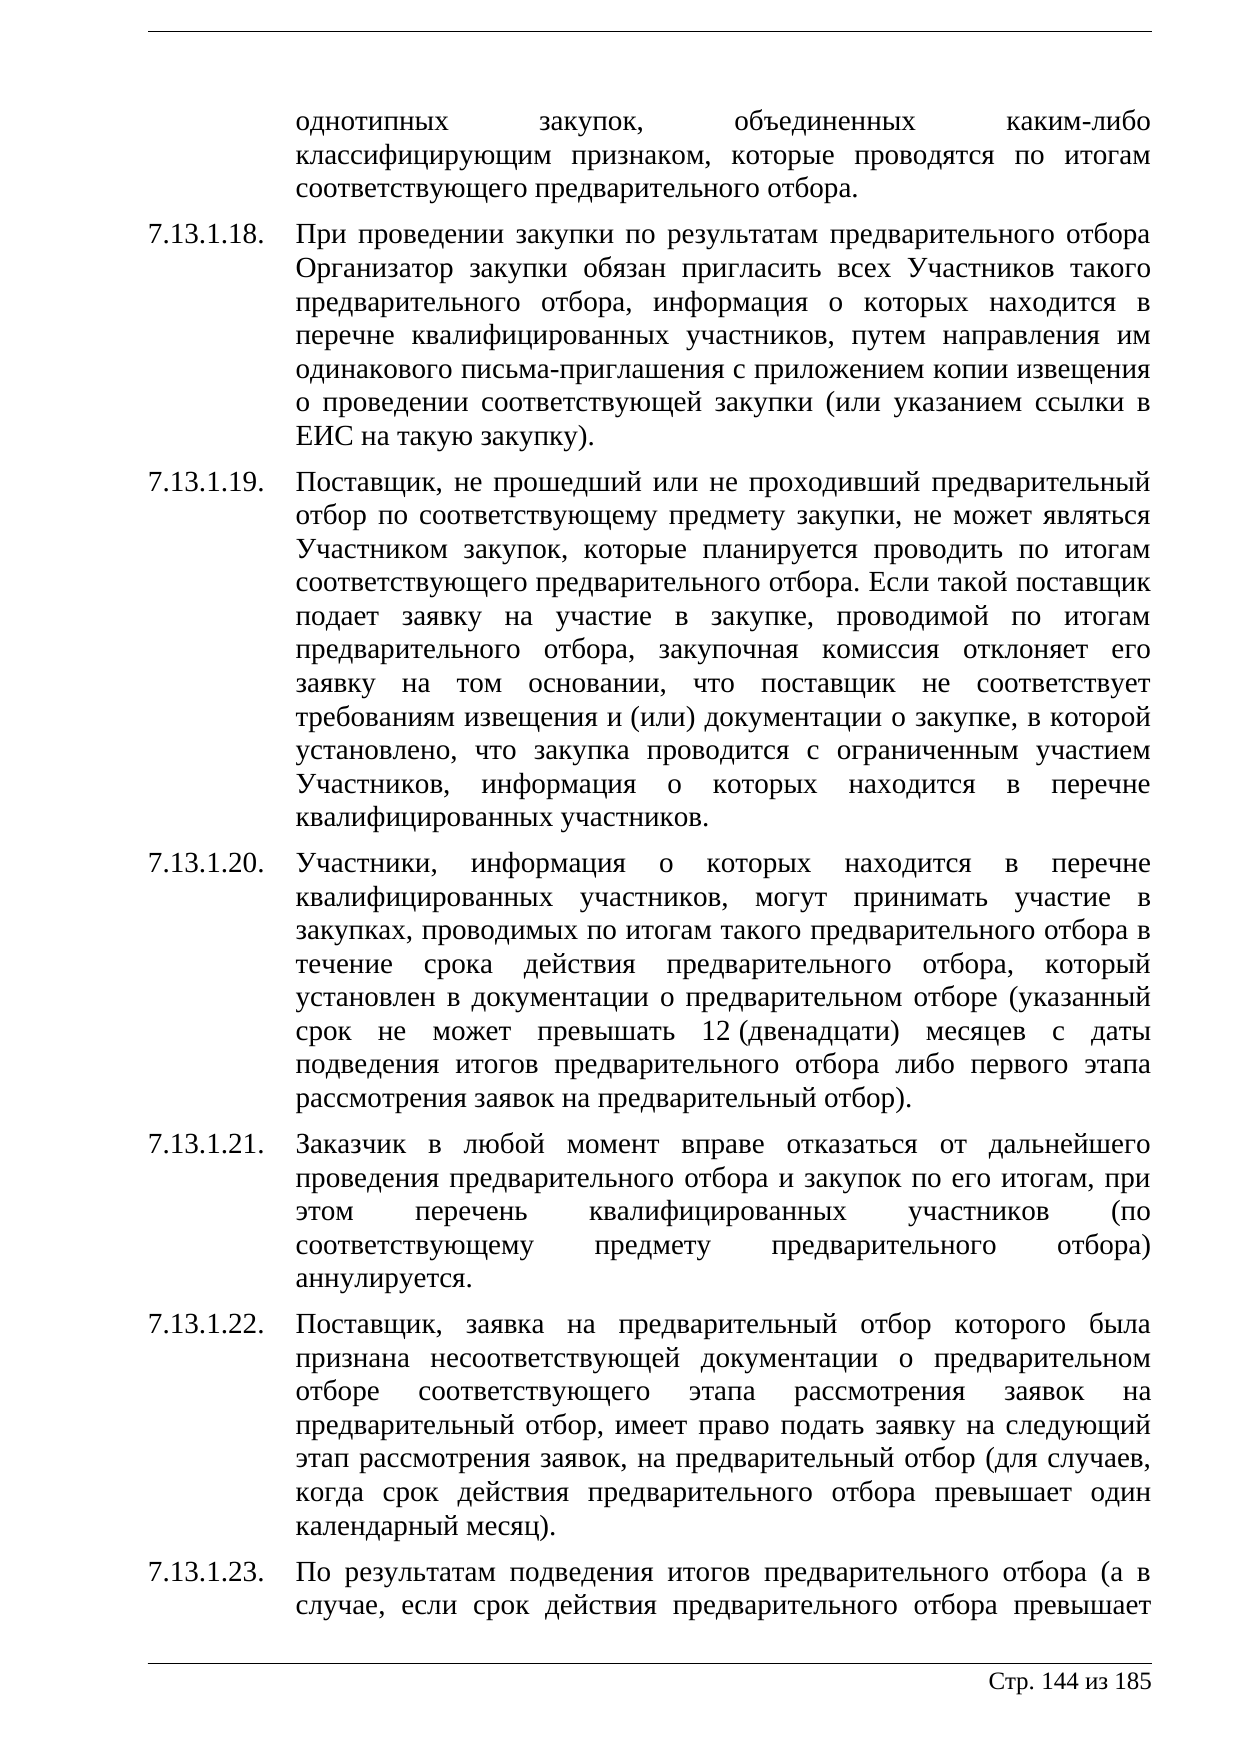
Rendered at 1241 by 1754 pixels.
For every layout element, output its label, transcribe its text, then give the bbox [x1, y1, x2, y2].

text Поставщик, заявка на предварительный отбор которого была признана несоответствующей документации о предварительном отборе соответствующего этапа рассмотрения заявок на предварительный отбор, имеет право подать заявку на следующий этап рассмотрения заявок, на предварительный отбор (для случаев, когда срок действия предварительного отбора превышает один календарный месяц). [148, 1306, 1152, 1541]
text Заказчик в любой момент вправе отказаться от дальнейшего проведения предварительного отбора и закупок по его итогам, при этом перечень квалифицированных участников (по соответствующему предмету предварительного отбора) аннулируется. [148, 1126, 1152, 1294]
text Поставщик, не прошедший или не проходивший предварительный отбор по соответствующему предмету закупки, не может являться Участником закупок, которые планируется проводить по итогам соответствующего предварительного отбора. Если такой поставщик подает заявку на участие в закупке, проводимой по итогам предварительного отбора, закупочная комиссия отклоняет его заявку на том основании, что поставщик не соответствует требованиям извещения и (или) документации о закупке, в которой установлено, что закупка проводится с ограниченным участием Участников, информация о которых находится в перечне квалифицированных участников. [148, 464, 1152, 833]
text Участники, информация о которых находится в перечне квалифицированных участников, могут принимать участие в закупках, проводимых по итогам такого предварительного отбора в течение срока действия предварительного отбора, который установлен в документации о предварительном отборе (указанный срок не может превышать 12 (двенадцати) месяцев с даты подведения итогов предварительного отбора либо первого этапа рассмотрения заявок на предварительный отбор). [148, 845, 1152, 1114]
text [148, 103, 1152, 204]
text При проведении закупки по результатам предварительного отбора Организатор закупки обязан пригласить всех Участников такого предварительного отбора, информация о которых находится в перечне квалифицированных участников, путем направления им одинакового письма-приглашения с приложением копии извещения о проведении соответствующей закупки (или указанием ссылки в ЕИС на такую закупку). [148, 217, 1152, 451]
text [148, 1554, 1152, 1621]
